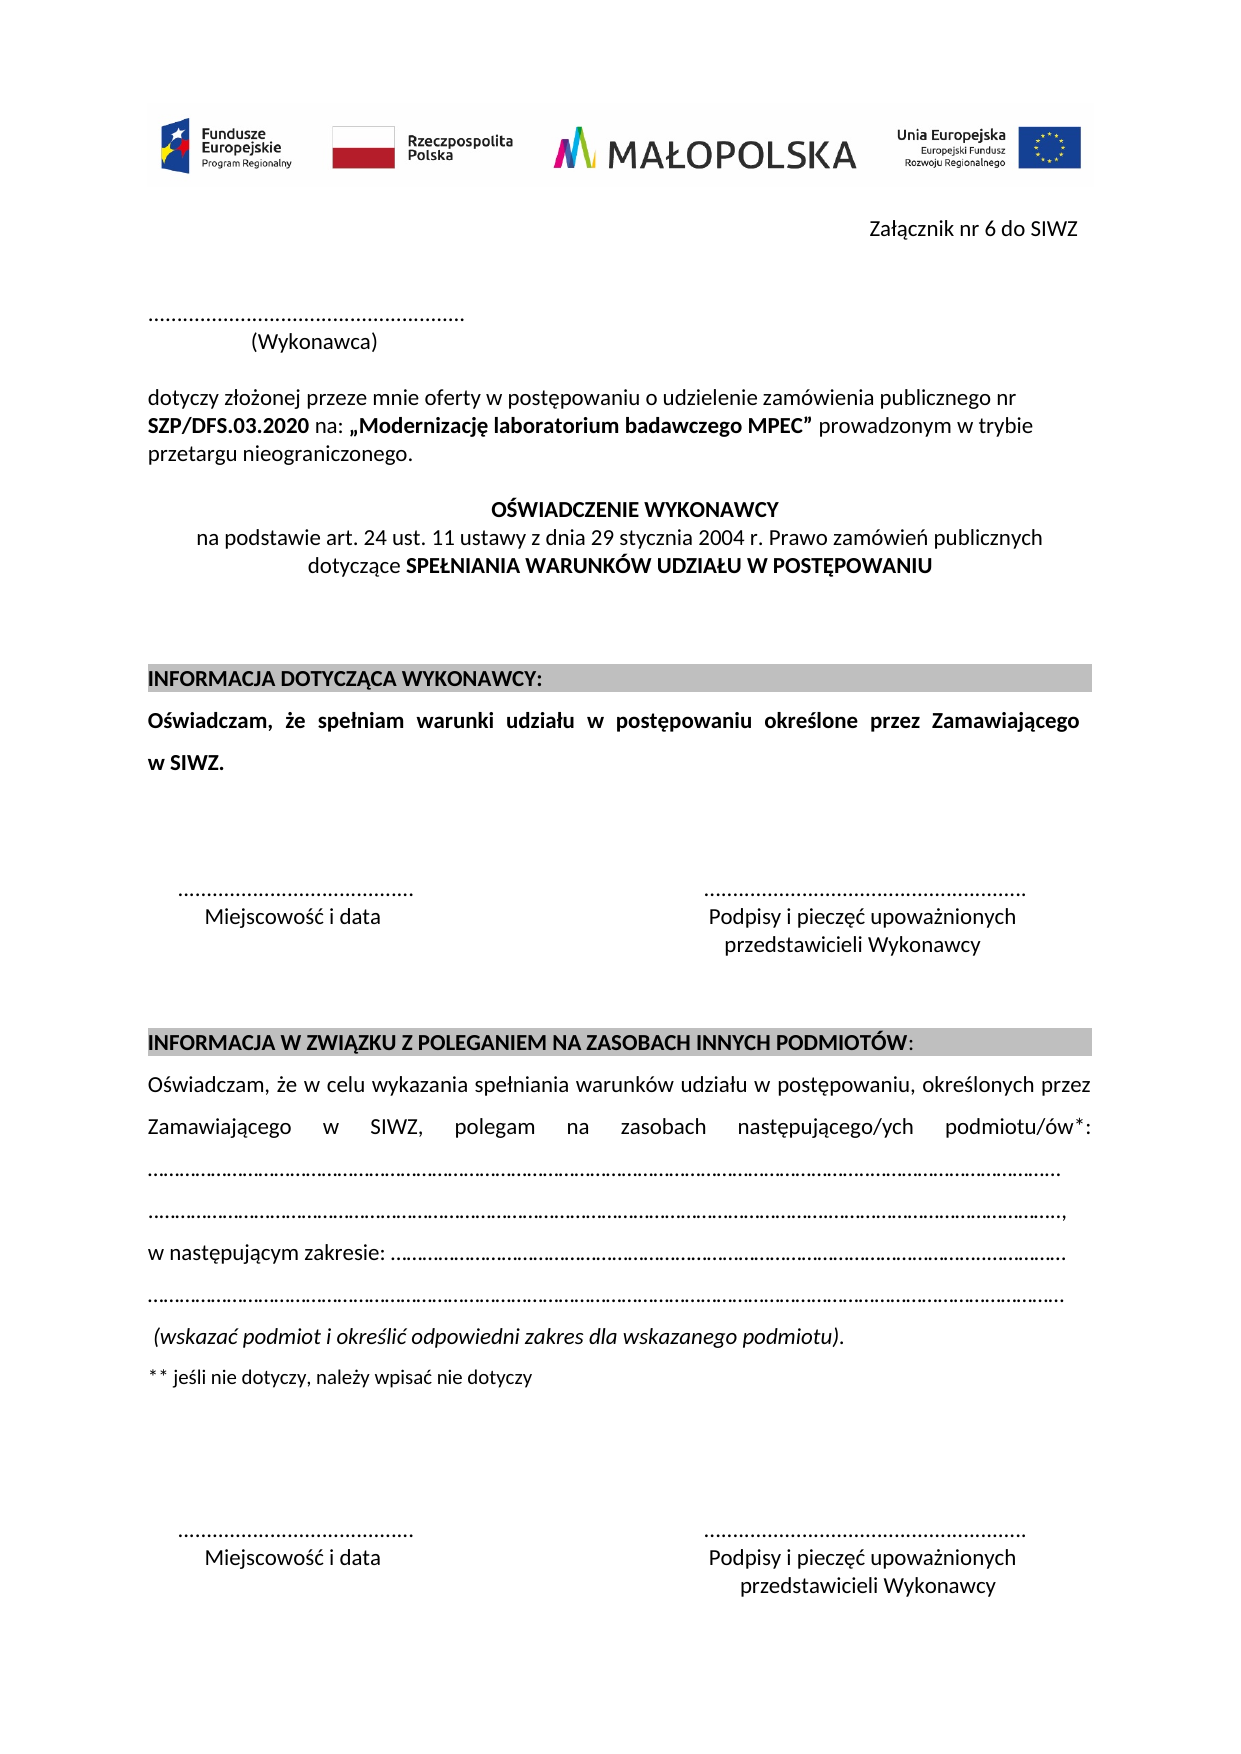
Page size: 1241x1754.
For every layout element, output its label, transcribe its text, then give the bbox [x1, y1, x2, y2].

text ......................................... ........................................................ [148, 874, 1092, 902]
text (wskazać podmiot i określić odpowiedni zakres dla wskazanego podmiotu). [148, 1322, 1092, 1350]
picture [147, 103, 1094, 187]
text ** jeśli nie dotyczy, należy wpisać nie dotyczy [148, 1364, 1092, 1389]
text Załącznik nr 6 do SIWZ [148, 214, 1078, 242]
text przedstawicieli Wykonawcy [148, 930, 1092, 958]
text Miejscowość i data Podpisy i pieczęć upoważnionych [148, 1543, 1092, 1571]
text INFORMACJA W ZWIĄZKU Z POLEGANIEM NA ZASOBACH INNYCH PODMIOTÓW: [148, 1028, 1092, 1056]
text (Wykonawca) [148, 327, 1092, 355]
text dotyczy złożonej przeze mnie oferty w postępowaniu o udzielenie zamówienia publicznego nr SZP/DFS.03.2020 na: „Modernizację laboratorium badawczego MPEC” prowadzonym w trybie przetargu nieograniczonego. [148, 383, 1092, 467]
text ....................................................... [148, 299, 1092, 327]
text dotyczące SPEŁNIANIA WARUNKÓW UDZIAŁU W POSTĘPOWANIU [148, 551, 1092, 579]
text ..……………………………………………………………………………………………………………….…………………………………….., w następującym zakresie: …………………………………………………………………………………………………..…………… [148, 1196, 1092, 1266]
subtitle OŚWIADCZENIE WYKONAWCY [148, 495, 1092, 523]
text INFORMACJA DOTYCZĄCA WYKONAWCY: [148, 664, 1092, 692]
text ......................................... ........................................................ [148, 1515, 1092, 1543]
text Miejscowość i data Podpisy i pieczęć upoważnionych [148, 902, 1092, 930]
text Oświadczam, że w celu wykazania spełniania warunków udziału w postępowaniu, określonych przez Zamawiającego w SIWZ, polegam na zasobach następującego/ych podmiotu/ów*: ………………………………………………………………………………………………………………………..……………………………... [148, 1070, 1092, 1182]
text Oświadczam, że spełniam warunki udziału w postępowaniu określone przez Zamawiającego w SIWZ. [148, 706, 1092, 776]
text przedstawicieli Wykonawcy [148, 1571, 1092, 1599]
text ………………………………………………………………………………………………………………………………………………………… [148, 1280, 1092, 1308]
text na podstawie art. 24 ust. 11 ustawy z dnia 29 stycznia 2004 r. Prawo zamówień publicznych [148, 523, 1092, 551]
